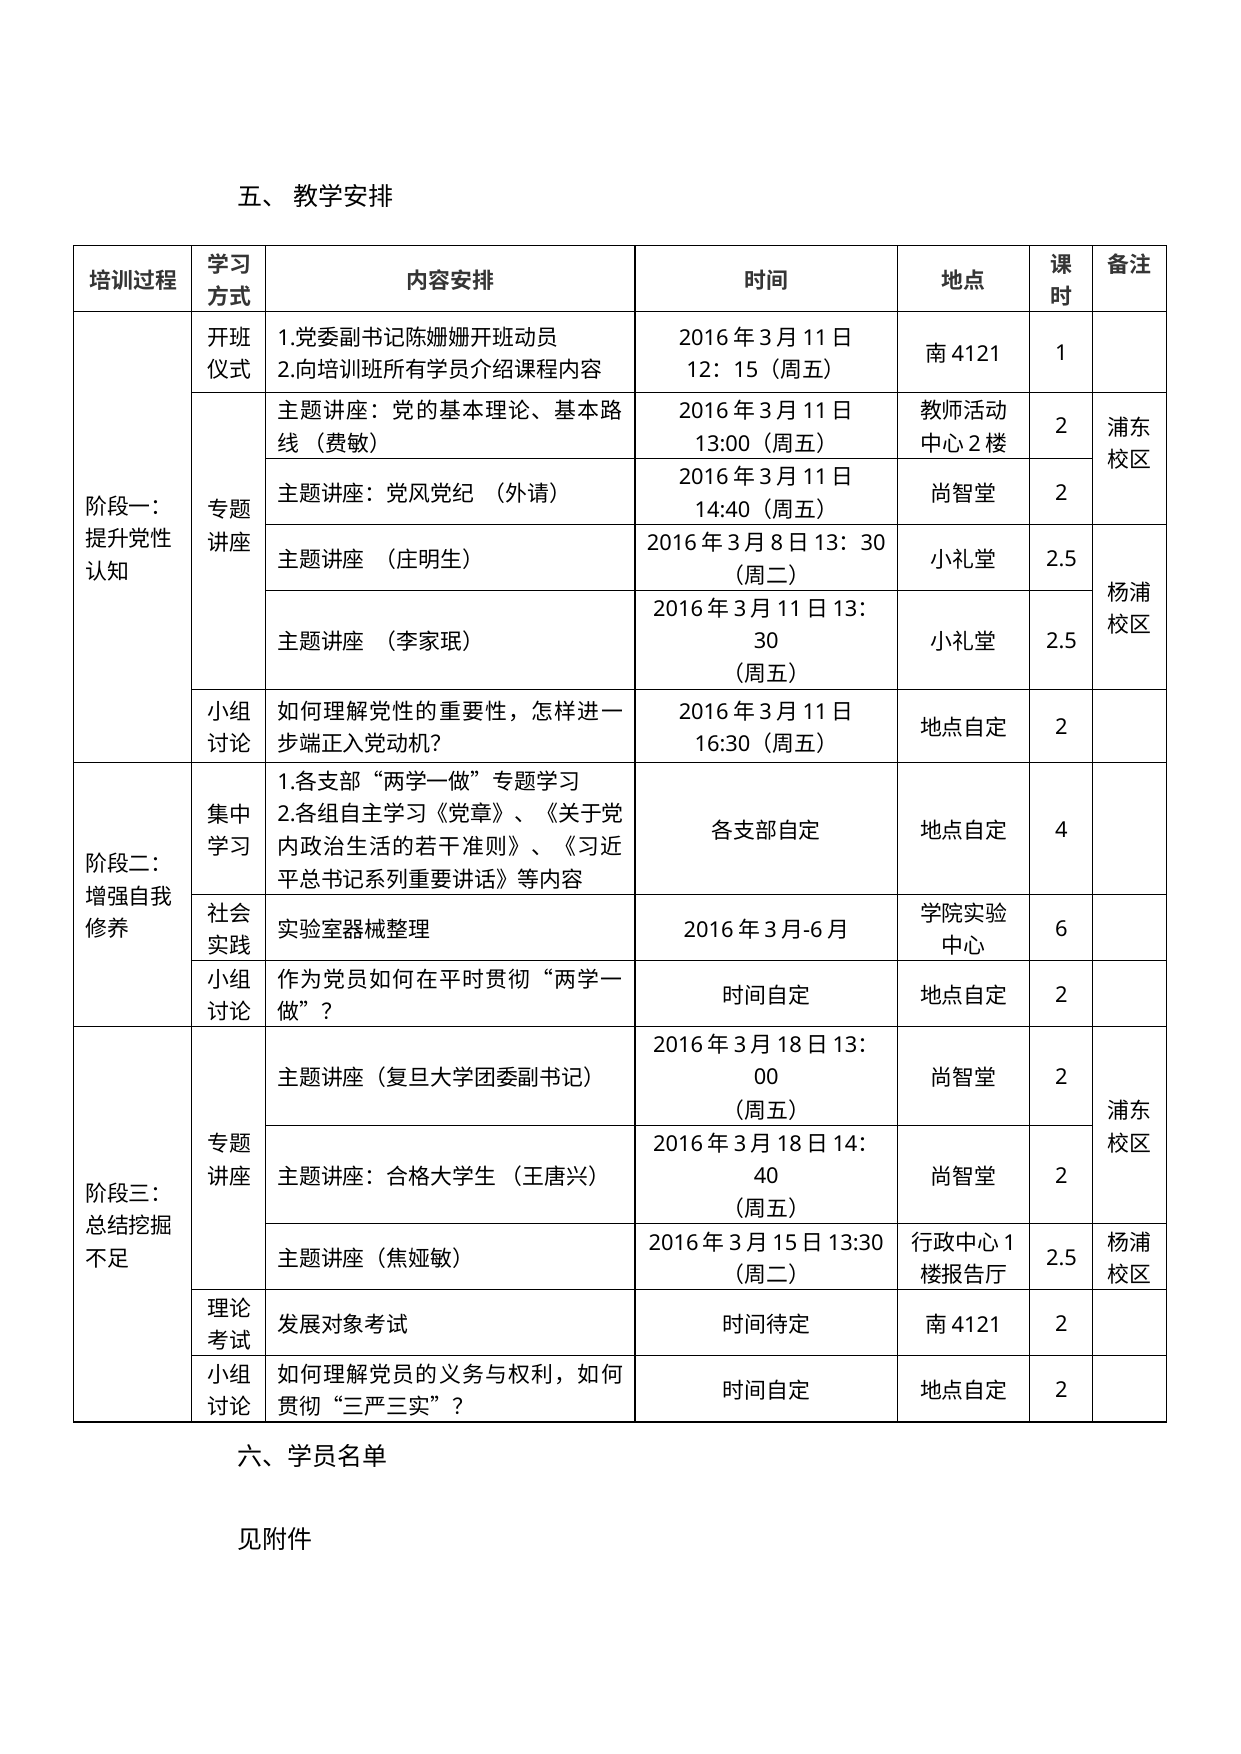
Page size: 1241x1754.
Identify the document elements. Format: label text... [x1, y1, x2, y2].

text 五、 教学安排 [187, 162, 1053, 227]
table_cell 时间自定 [636, 1356, 897, 1421]
table_cell 2016年3月11日14:40（周五） [636, 459, 897, 524]
table_cell 2 [1030, 1027, 1092, 1125]
table_cell 学院实验 中心 [898, 895, 1029, 960]
table_cell 南4121 [898, 312, 1029, 392]
table_cell 2016年3月18日13：00 （周五） [636, 1027, 897, 1125]
table_header 课时 [1030, 246, 1092, 311]
table_cell 专题讲座 [192, 393, 265, 688]
table_cell 1 [1030, 312, 1092, 392]
table_cell 专题讲座 [192, 1027, 265, 1289]
table_cell 阶段二：增强自我修养 [74, 763, 191, 1026]
table_cell 地点自定 [898, 961, 1029, 1026]
table_cell 尚智堂 [898, 1126, 1029, 1223]
table_cell 浦东校区 [1093, 1027, 1166, 1223]
table_cell 2 [1030, 1356, 1092, 1421]
table_cell 集中学习 [192, 763, 265, 894]
table_cell 主题讲座：党的基本理论、基本路线 （费敏） [266, 393, 634, 458]
table_cell 小礼堂 [898, 525, 1029, 590]
table_cell 如何理解党员的义务与权利，如何贯彻“三严三实”？ [266, 1356, 634, 1421]
table_cell 南4121 [898, 1290, 1029, 1355]
table_cell 杨浦校区 [1093, 1224, 1166, 1289]
table_cell 2 [1030, 459, 1092, 524]
table_cell [1093, 1290, 1166, 1355]
table_cell 阶段三：总结挖掘不足 [74, 1027, 191, 1421]
table_header 备注 [1093, 246, 1166, 311]
table_cell 主题讲座（焦娅敏） [266, 1224, 634, 1289]
table_cell 2016年3月18日14：40 （周五） [636, 1126, 897, 1223]
table_cell 时间待定 [636, 1290, 897, 1355]
table_header 培训过程 [74, 246, 191, 311]
table_cell 作为党员如何在平时贯彻“两学一做”？ [266, 961, 634, 1026]
table_cell 教师活动 中心2楼 [898, 393, 1029, 458]
table_cell 各支部自定 [636, 763, 897, 894]
table_cell [1093, 1356, 1166, 1421]
table_cell [1093, 763, 1166, 894]
table_cell 2.5 [1030, 525, 1092, 590]
table_cell 理论考试 [192, 1290, 265, 1355]
table_cell 地点自定 [898, 1356, 1029, 1421]
table_cell [1093, 690, 1166, 762]
table_cell 2 [1030, 393, 1092, 458]
table_cell 实验室器械整理 [266, 895, 634, 960]
table_cell 地点自定 [898, 763, 1029, 894]
table_cell 2 [1030, 1290, 1092, 1355]
table_cell [1093, 895, 1166, 960]
table_cell 2 [1030, 1126, 1092, 1223]
table_cell 2 [1030, 690, 1092, 762]
table_cell 时间自定 [636, 961, 897, 1026]
table_header 内容安排 [266, 246, 634, 311]
table_cell 主题讲座：党风党纪 （外请） [266, 459, 634, 524]
table_cell 阶段一：提升党性认知 [74, 312, 191, 762]
table_cell 2016年3月15日13:30 （周二） [636, 1224, 897, 1289]
table_cell 主题讲座 （李家珉） [266, 591, 634, 688]
table_header 时间 [636, 246, 897, 311]
text 六、学员名单 [187, 1423, 1053, 1487]
table_cell 如何理解党性的重要性，怎样进一步端正入党动机？ [266, 690, 634, 762]
table_cell 行政中心1楼报告厅 [898, 1224, 1029, 1289]
table_cell 地点自定 [898, 690, 1029, 762]
table_cell 小组讨论 [192, 1356, 265, 1421]
table_cell 尚智堂 [898, 459, 1029, 524]
table_cell [1093, 961, 1166, 1026]
table_cell 2016年3月11日 12：15（周五） [636, 312, 897, 392]
table_cell 开班仪式 [192, 312, 265, 392]
table_cell 主题讲座：合格大学生 （王唐兴） [266, 1126, 634, 1223]
table_cell 小组讨论 [192, 961, 265, 1026]
table_cell 1.党委副书记陈姗姗开班动员 2.向培训班所有学员介绍课程内容 [266, 312, 634, 392]
table_cell 小组讨论 [192, 690, 265, 762]
table_cell 6 [1030, 895, 1092, 960]
table_cell 主题讲座（复旦大学团委副书记） [266, 1027, 634, 1125]
table_header 学习方式 [192, 246, 265, 311]
table_cell 发展对象考试 [266, 1290, 634, 1355]
table_cell 社会实践 [192, 895, 265, 960]
table_cell 2.5 [1030, 1224, 1092, 1289]
table_cell [1093, 312, 1166, 392]
table_header 地点 [898, 246, 1029, 311]
table_cell 1.各支部“两学一做”专题学习 2.各组自主学习《党章》、《关于党内政治生活的若干准则》、《习近平总书记系列重要讲话》等内容 [266, 763, 634, 894]
text 见附件 [187, 1506, 1053, 1571]
table_cell 2016年3月11日13：30 （周五） [636, 591, 897, 688]
table_cell 尚智堂 [898, 1027, 1029, 1125]
table_cell 浦东校区 [1093, 393, 1166, 524]
table_cell 2 [1030, 961, 1092, 1026]
table_cell 主题讲座 （庄明生） [266, 525, 634, 590]
table_cell 2016年3月11日16:30（周五） [636, 690, 897, 762]
table_cell 2016年3月11日13:00（周五） [636, 393, 897, 458]
table_cell 杨浦校区 [1093, 525, 1166, 688]
table_cell 2.5 [1030, 591, 1092, 688]
table_cell 4 [1030, 763, 1092, 894]
table_cell 2016年3月8日13：30 （周二） [636, 525, 897, 590]
table_cell 2016年3月-6月 [636, 895, 897, 960]
table_cell 小礼堂 [898, 591, 1029, 688]
